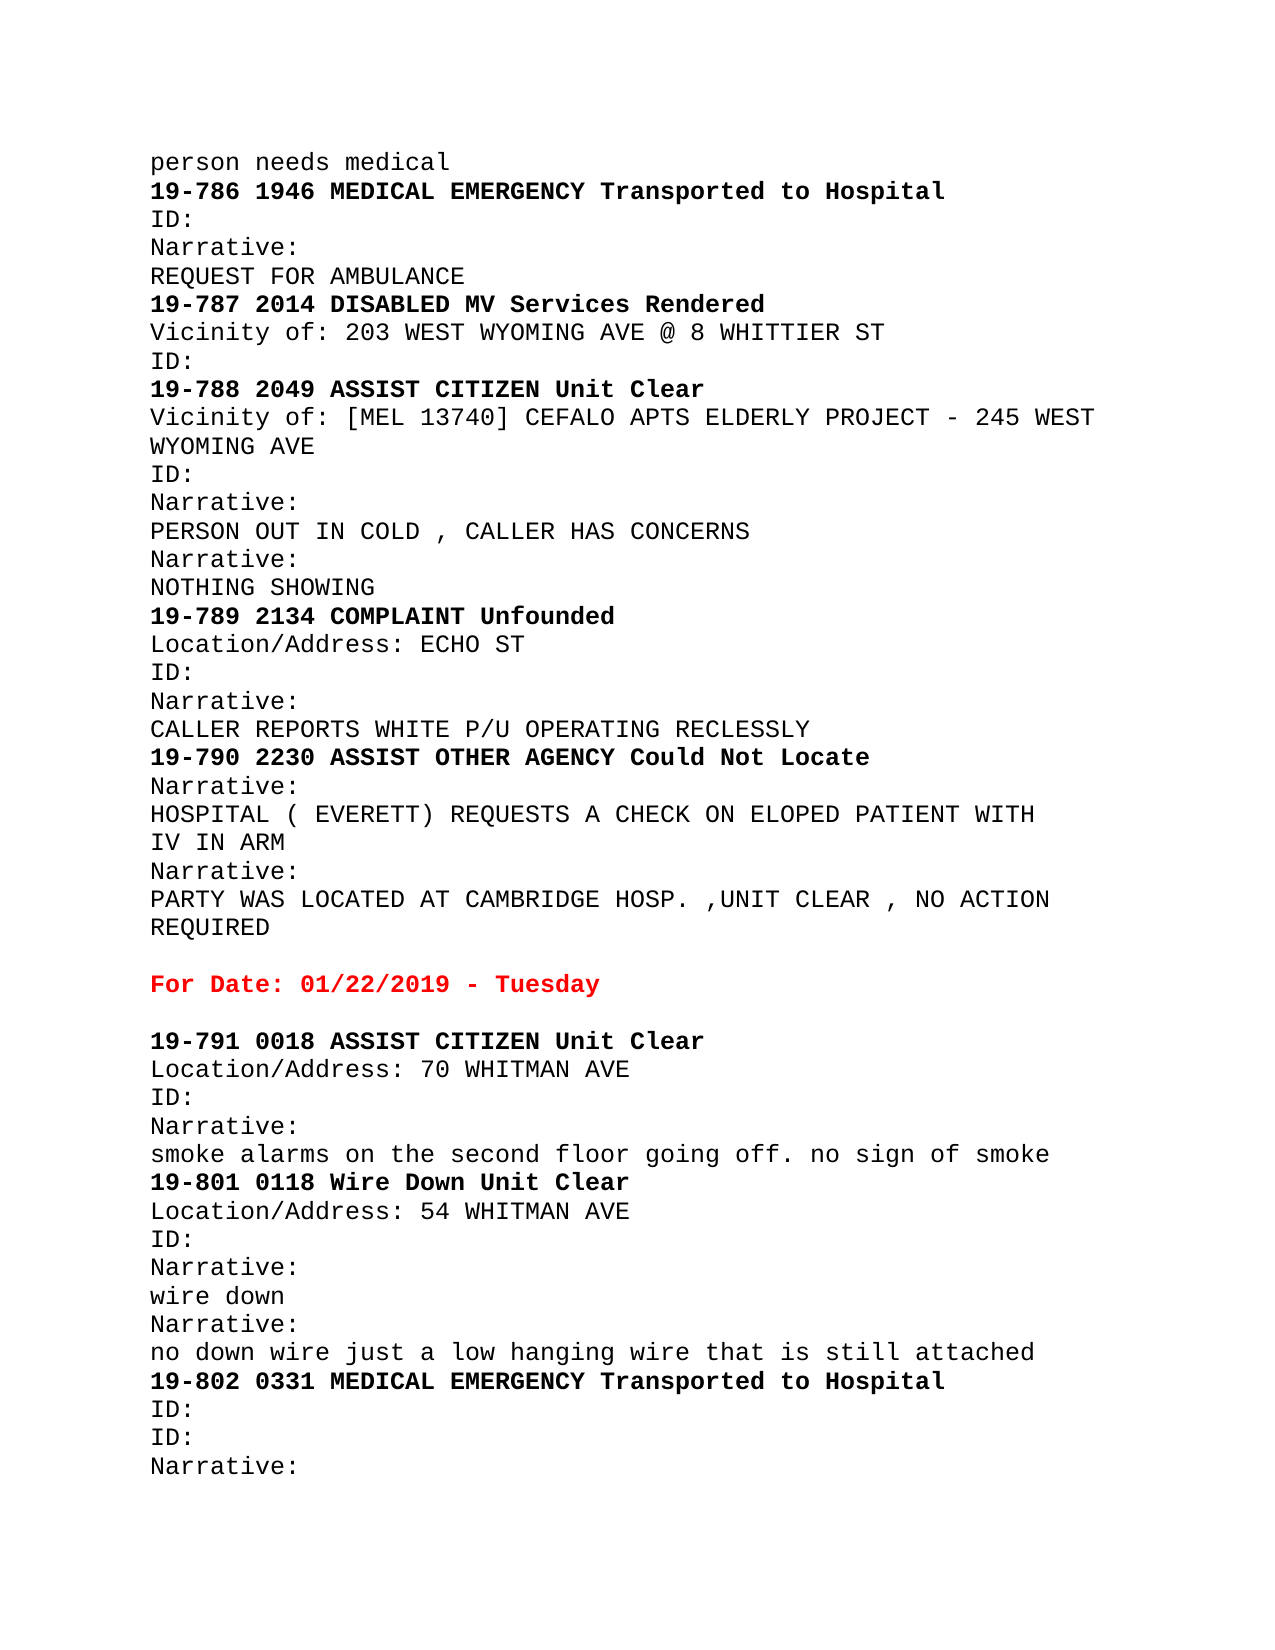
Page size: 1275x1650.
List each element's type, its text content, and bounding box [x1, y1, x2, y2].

text 19-790 2230 ASSIST OTHER AGENCY Could Not Locate [150, 745, 1125, 773]
text Narrative: [150, 1255, 1125, 1283]
text person needs medical [150, 150, 1125, 178]
text PERSON OUT IN COLD , CALLER HAS CONCERNS [150, 518, 1125, 547]
text Narrative: [150, 1113, 1125, 1142]
text PARTY WAS LOCATED AT CAMBRIDGE HOSP. ,UNIT CLEAR , NO ACTION [150, 887, 1125, 915]
text ID: [150, 1425, 1125, 1453]
text 19-788 2049 ASSIST CITIZEN Unit Clear [150, 377, 1125, 405]
text Narrative: [150, 235, 1125, 263]
text Narrative: [150, 547, 1125, 575]
text 19-786 1946 MEDICAL EMERGENCY Transported to Hospital [150, 178, 1125, 207]
text wire down [150, 1283, 1125, 1312]
text For Date: 01/22/2019 - Tuesday [150, 972, 1125, 1000]
text IV IN ARM [150, 830, 1125, 858]
text 19-787 2014 DISABLED MV Services Rendered [150, 292, 1125, 320]
text ID: [150, 207, 1125, 235]
text ID: [150, 660, 1125, 688]
text Narrative: [150, 688, 1125, 717]
text Narrative: [150, 490, 1125, 518]
text 19-801 0118 Wire Down Unit Clear [150, 1170, 1125, 1198]
text ID: [150, 1227, 1125, 1255]
text CALLER REPORTS WHITE P/U OPERATING RECLESSLY [150, 717, 1125, 745]
text Location/Address: 70 WHITMAN AVE [150, 1057, 1125, 1085]
text smoke alarms on the second floor going off. no sign of smoke [150, 1142, 1125, 1170]
text Narrative: [150, 1453, 1125, 1482]
text ID: [150, 1085, 1125, 1113]
text Vicinity of: [MEL 13740] CEFALO APTS ELDERLY PROJECT - 245 WEST WYOMING AVE [150, 405, 1125, 462]
text Narrative: [150, 773, 1125, 802]
text ID: [150, 1397, 1125, 1425]
text 19-791 0018 ASSIST CITIZEN Unit Clear [150, 1028, 1125, 1057]
text Narrative: [150, 858, 1125, 887]
text Location/Address: 54 WHITMAN AVE [150, 1198, 1125, 1227]
text no down wire just a low hanging wire that is still attached [150, 1340, 1125, 1368]
text REQUIRED [150, 915, 1125, 943]
text Narrative: [150, 1312, 1125, 1340]
text Location/Address: ECHO ST [150, 632, 1125, 660]
text NOTHING SHOWING [150, 575, 1125, 603]
text REQUEST FOR AMBULANCE [150, 263, 1125, 292]
text 19-802 0331 MEDICAL EMERGENCY Transported to Hospital [150, 1368, 1125, 1397]
text ID: [150, 348, 1125, 377]
text HOSPITAL ( EVERETT) REQUESTS A CHECK ON ELOPED PATIENT WITH [150, 802, 1125, 830]
text ID: [150, 462, 1125, 490]
text Vicinity of: 203 WEST WYOMING AVE @ 8 WHITTIER ST [150, 320, 1125, 348]
text 19-789 2134 COMPLAINT Unfounded [150, 603, 1125, 632]
